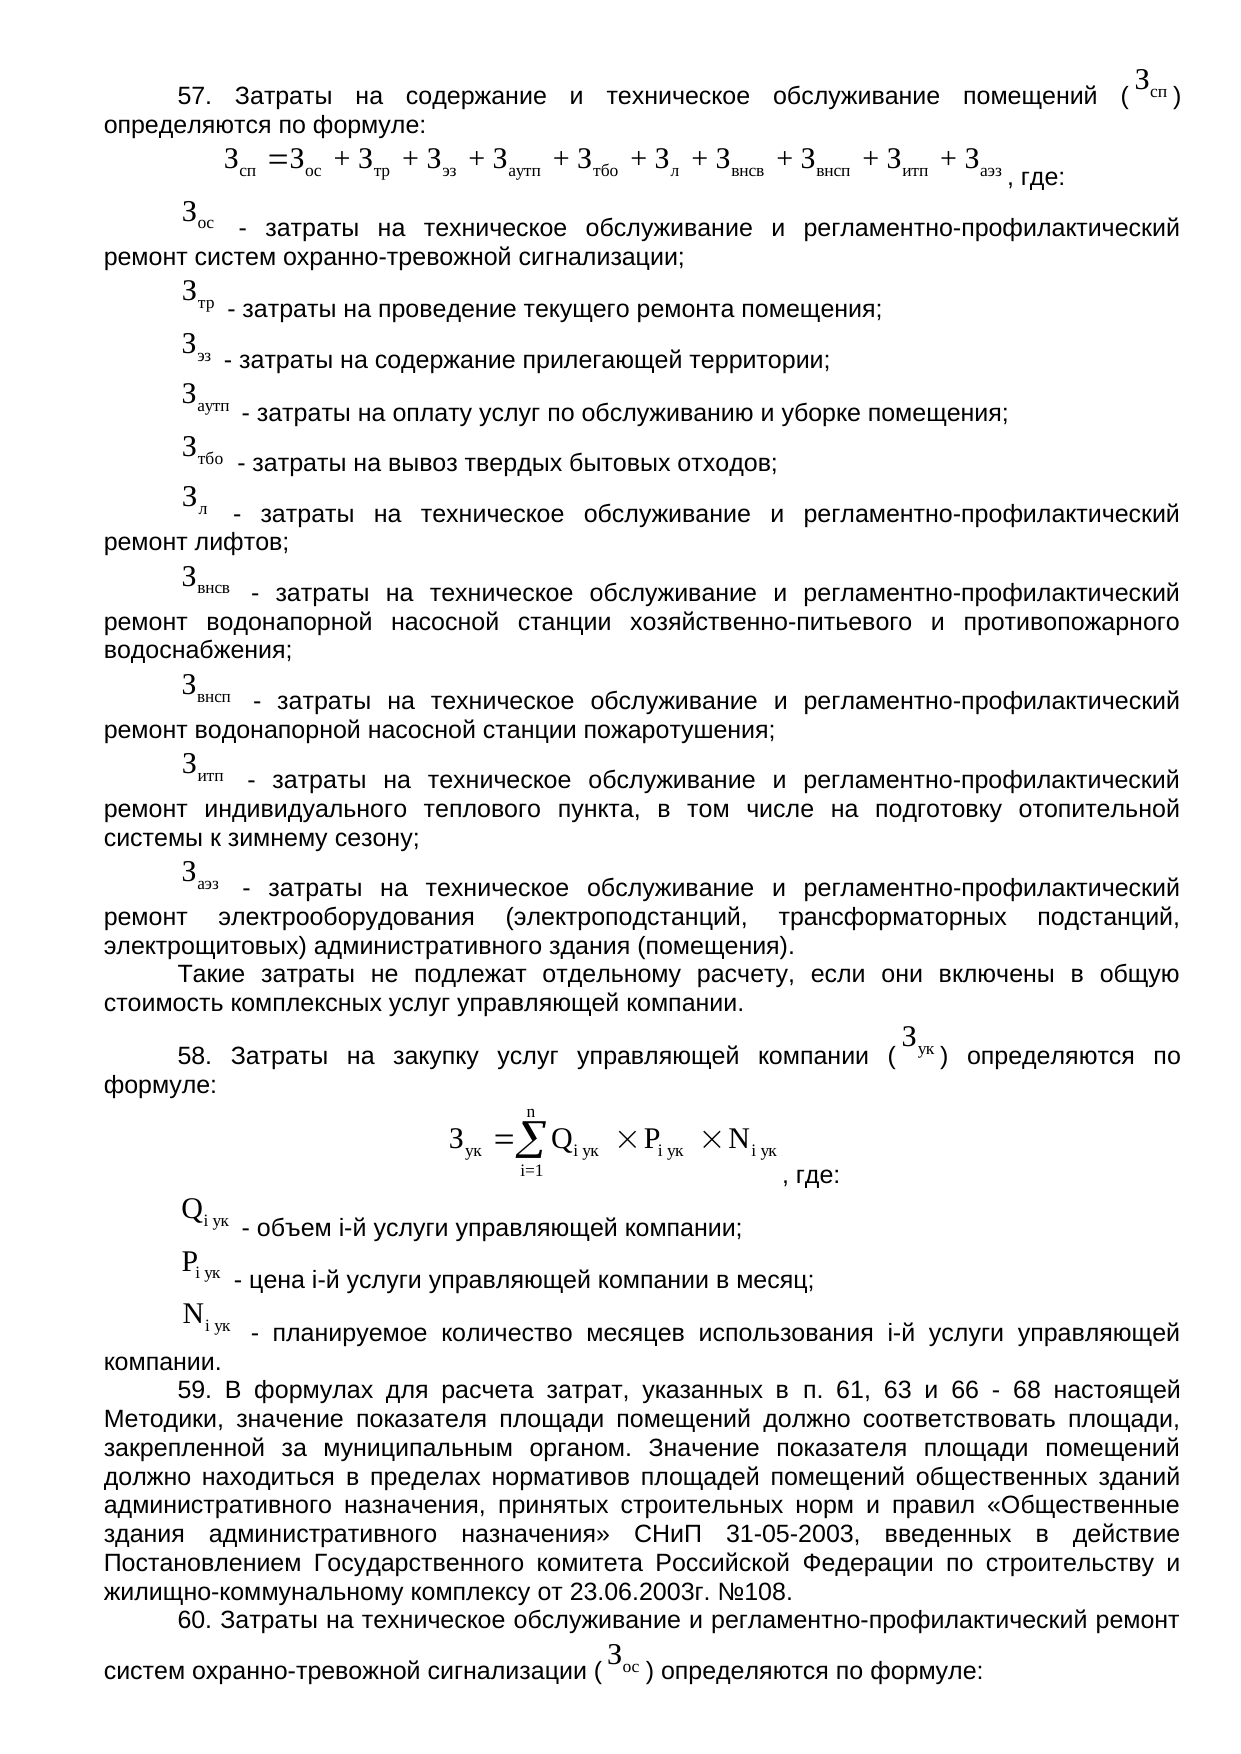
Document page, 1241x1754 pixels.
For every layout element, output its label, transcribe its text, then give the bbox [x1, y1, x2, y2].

text - затраты на техническое обслуживание и регламентно-профилактический ремонт электрооборудования (электроподстанций, трансформаторных подстанций, электрощитовых) административного здания (помещения). [103, 851, 1181, 959]
text - затраты на техническое обслуживание и регламентно-профилактический ремонт индивидуального теплового пункта, в том числе на подготовку отопительной системы к зимнему сезону; [103, 743, 1181, 851]
text Такие затраты не подлежат отдельному расчету, если они включены в общую стоимость комплексных услуг управляющей компании. [103, 959, 1181, 1017]
text - затраты на проведение текущего ремонта помещения; [103, 270, 1181, 323]
text - затраты на техническое обслуживание и регламентно-профилактический ремонт водонапорной насосной станции пожаротушения; [103, 664, 1181, 743]
text - затраты на оплату услуг по обслуживанию и уборке помещения; [103, 373, 1181, 426]
text - цена i-й услуги управляющей компании в месяц; [103, 1241, 1181, 1294]
text , где: [103, 138, 1181, 191]
text - планируемое количество месяцев использования i-й услуги управляющей компании. [103, 1294, 1181, 1375]
text , где: [103, 1098, 1181, 1188]
text - затраты на содержание прилегающей территории; [103, 323, 1181, 373]
text - затраты на техническое обслуживание и регламентно-профилактический ремонт водонапорной насосной станции хозяйственно-питьевого и противопожарного водоснабжения; [103, 556, 1181, 664]
text 57. Затраты на содержание и техническое обслуживание помещений () определяются по формуле: [103, 59, 1181, 138]
text - затраты на вывоз твердых бытовых отходов; [103, 426, 1181, 477]
text 58. Затраты на закупку услуг управляющей компании () определяются по формуле: [103, 1017, 1181, 1098]
text - затраты на техническое обслуживание и регламентно-профилактический ремонт лифтов; [103, 477, 1181, 556]
text 60. Затраты на техническое обслуживание и регламентно-профилактический ремонт систем охранно-тревожной сигнализации () определяются по формуле: [103, 1605, 1181, 1685]
text - затраты на техническое обслуживание и регламентно-профилактический ремонт систем охранно-тревожной сигнализации; [103, 191, 1181, 270]
text - объем i-й услуги управляющей компании; [103, 1188, 1181, 1241]
text 59. В формулах для расчета затрат, указанных в п. 61, 63 и 66 - 68 настоящей Методики, значение показателя площади помещений должно соответствовать площади, закрепленной за муниципальным органом. Значение показателя площади помещений должно находиться в пределах нормативов площадей помещений общественных зданий административного назначения, принятых строительных норм и правил «Общественные здания административного назначения» СНиП 31-05-2003, введенных в действие Постановлением Государственного комитета Российской Федерации по строительству и жилищно-коммунальному комплексу от 23.06.2003г. №108. [103, 1375, 1181, 1605]
